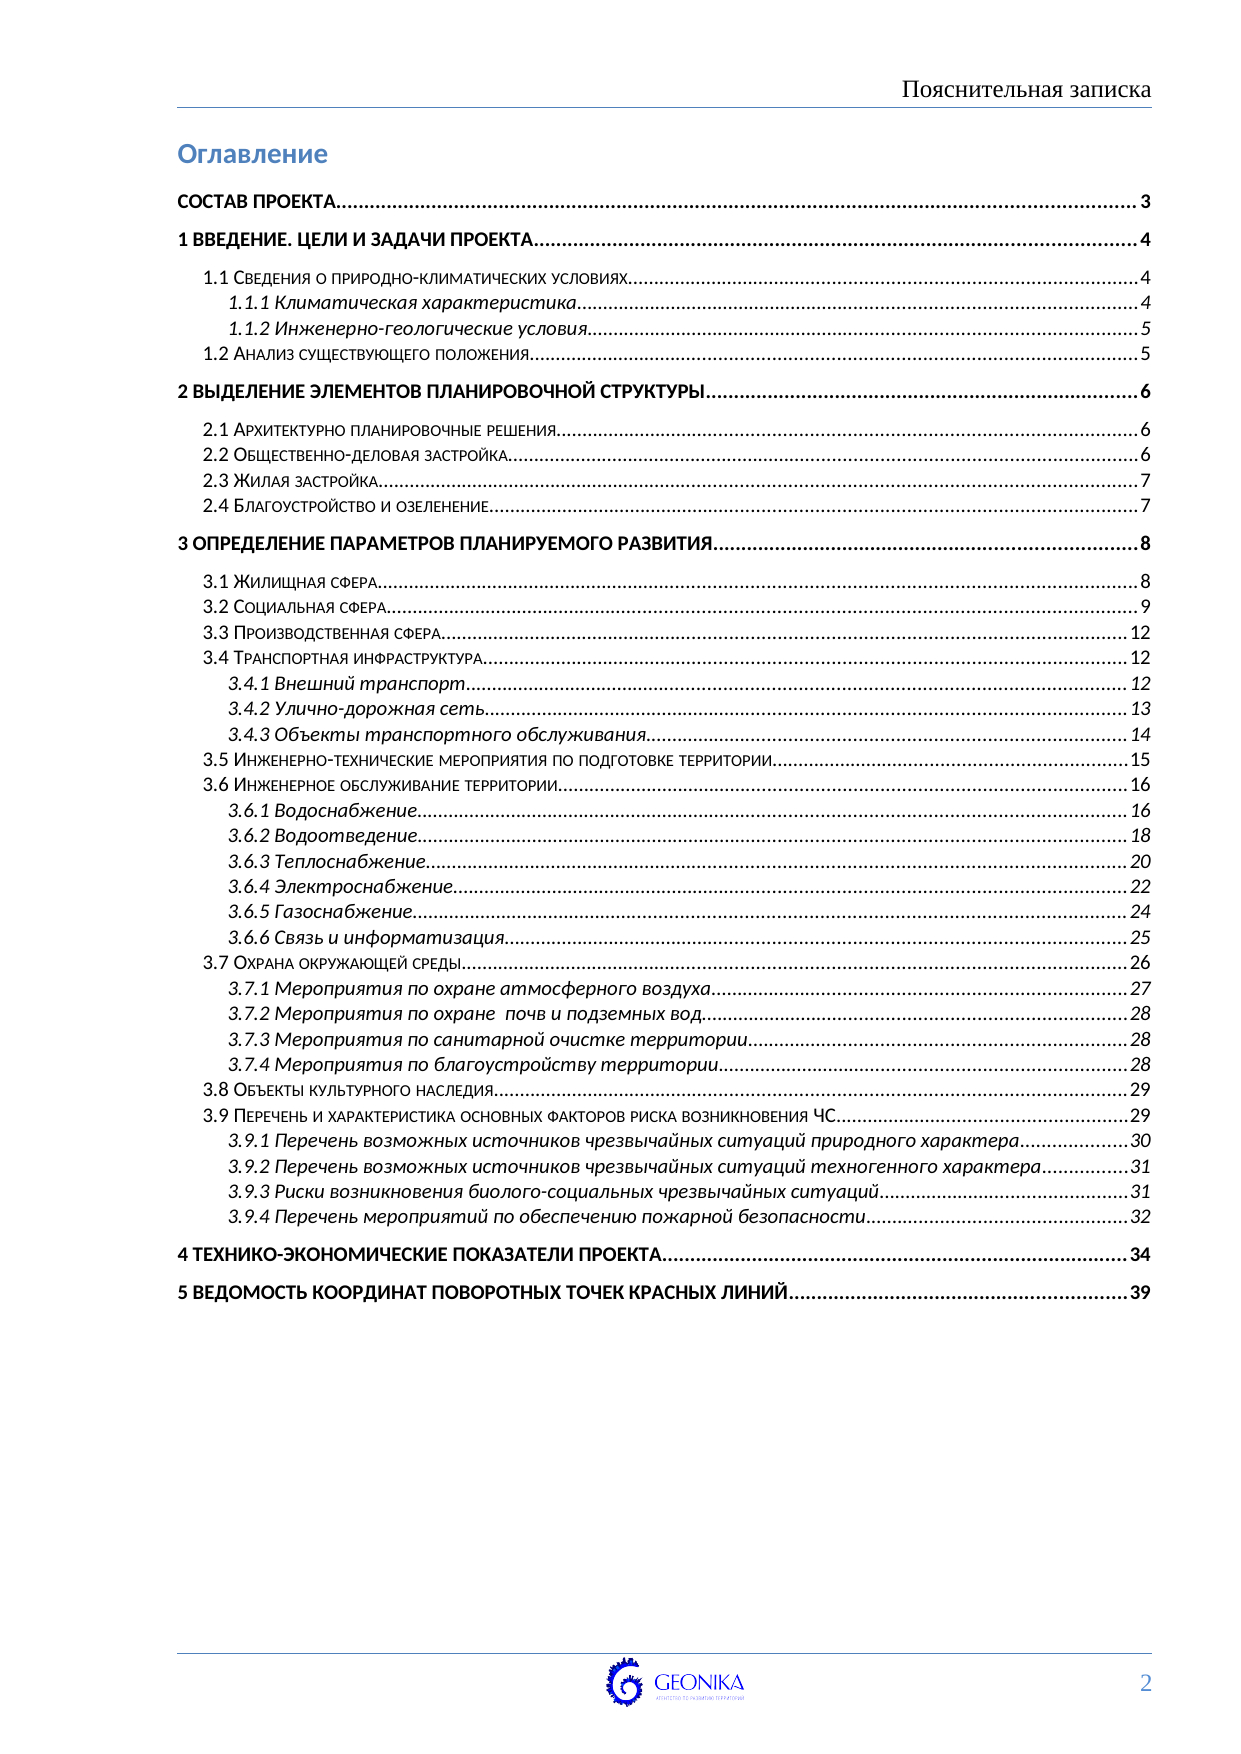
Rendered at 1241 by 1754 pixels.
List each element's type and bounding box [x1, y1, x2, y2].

picture [603, 1654, 749, 1711]
